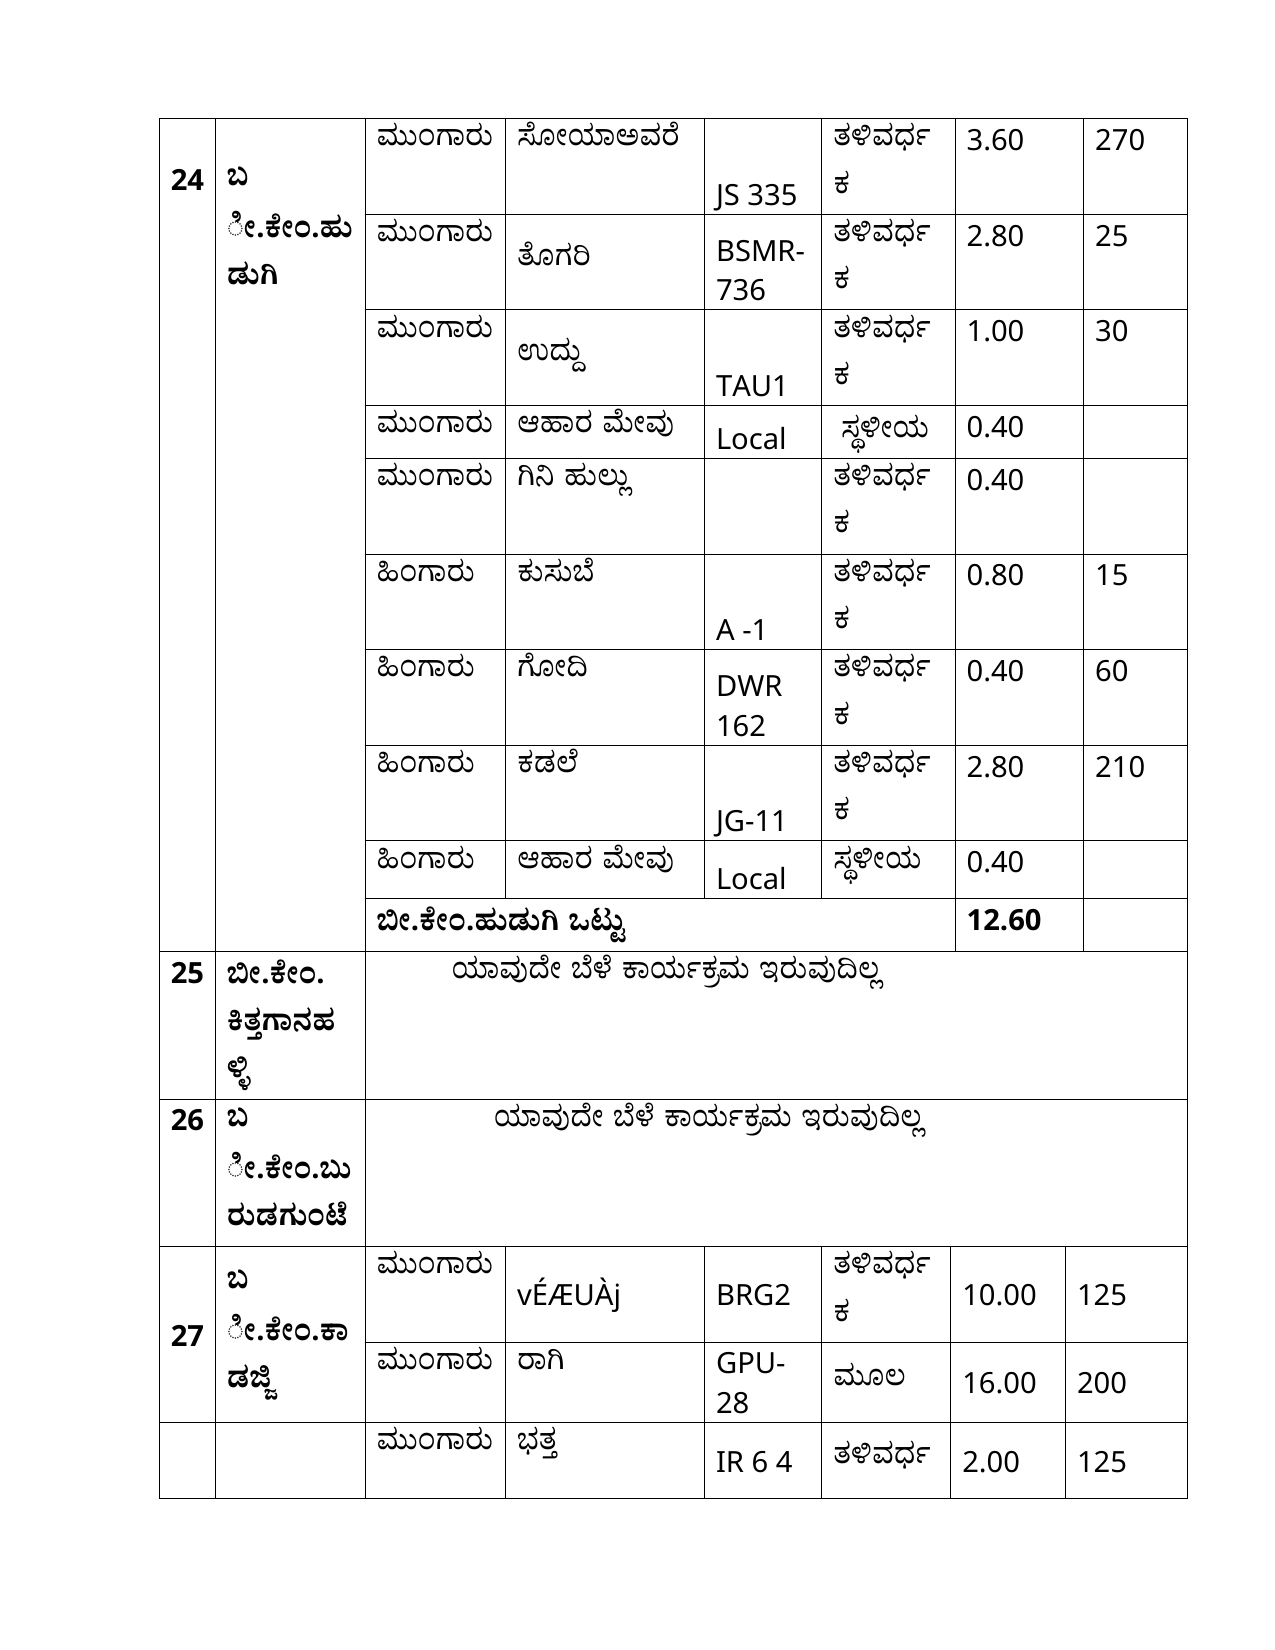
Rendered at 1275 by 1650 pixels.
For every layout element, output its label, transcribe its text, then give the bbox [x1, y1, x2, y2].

table_cell ಉದ್ದು [506, 310, 704, 405]
table_cell 0.40 [956, 650, 1083, 745]
table_cell 1.00 [956, 310, 1083, 405]
table_cell Local [705, 841, 821, 898]
table_cell ಗಿನಿ ಹುಲ್ಲು [506, 459, 704, 553]
table_cell ಗೋದಿ [506, 650, 704, 745]
table_header 24 [160, 119, 215, 951]
table_cell 2.00 [951, 1423, 1065, 1498]
table_cell 2.80 [956, 215, 1083, 309]
table_cell ಹಿಂಗಾರು [366, 746, 505, 840]
table_cell [216, 1423, 365, 1498]
table_cell ತಳಿವರ್ಧಕ [822, 650, 955, 745]
table_cell 26 [160, 1100, 215, 1246]
table_cell ಹಿಂಗಾರು [366, 841, 505, 898]
table_cell 0.40 [956, 841, 1083, 898]
table_cell ತಳಿವರ್ಧಕ [822, 459, 955, 553]
table_cell ಯಾವುದೇ ಬೆಳೆ ಕಾರ್ಯಕ್ರಮ ಇರುವುದಿಲ್ಲ [366, 1100, 1187, 1246]
table_header ತಳಿವರ್ಧಕ [822, 119, 955, 214]
table_cell 27 [160, 1247, 215, 1422]
table_cell ಮುಂಗಾರು [366, 1247, 505, 1342]
table_cell [1084, 899, 1187, 951]
table_cell 210 [1084, 746, 1187, 840]
table_cell 125 [1066, 1423, 1187, 1498]
table_cell ಯಾವುದೇ ಬೆಳೆ ಕಾರ್ಯಕ್ರಮ ಇರುವುದಿಲ್ಲ [366, 952, 1187, 1099]
table_header 270 [1084, 119, 1187, 214]
table_cell ಕುಸುಬೆ [506, 555, 704, 649]
table_cell 25 [1084, 215, 1187, 309]
table_cell ತಳಿವರ್ಧಕ [822, 215, 955, 309]
table_cell GPU-28 [705, 1343, 821, 1422]
table_cell 200 [1066, 1343, 1187, 1422]
table_cell ಮುಂಗಾರು [366, 406, 505, 458]
table_cell IR 6 4 [705, 1423, 821, 1498]
table_cell ಬೀ.ಕೇಂ.ಹುಡುಗಿ ಒಟ್ಟು [366, 899, 955, 951]
table_cell ರಾಗಿ [506, 1343, 704, 1422]
table_cell 2.80 [956, 746, 1083, 840]
table_cell A -1 [705, 555, 821, 649]
table_cell ಮುಂಗಾರು [366, 310, 505, 405]
table_cell ಬೀ.ಕೇಂ.ಕಾಡಜ್ಜಿ [216, 1247, 365, 1422]
table_cell ಮುಂಗಾರು [366, 459, 505, 553]
table_cell ತಳಿವರ್ಧಕ [822, 1247, 950, 1342]
table_cell ತಳಿವರ್ಧಕ [822, 310, 955, 405]
table_cell 10.00 [951, 1247, 1065, 1342]
table_cell ಸ್ಥಳೀಯ [822, 406, 955, 458]
table_cell 0.40 [956, 459, 1083, 553]
table_cell ಮುಂಗಾರು [366, 1423, 505, 1498]
table_cell 125 [1066, 1247, 1187, 1342]
table_cell TAU1 [705, 310, 821, 405]
table_cell ಆಹಾರ ಮೇವು [506, 406, 704, 458]
table_cell 30 [1084, 310, 1187, 405]
table_cell 0.40 [956, 406, 1083, 458]
table_cell ಮುಂಗಾರು [366, 215, 505, 309]
table_cell 0.80 [956, 555, 1083, 649]
table_cell JG-11 [705, 746, 821, 840]
table_header 3.60 [956, 119, 1083, 214]
table_cell [1084, 459, 1187, 553]
table_header JS 335 [705, 119, 821, 214]
table_cell 60 [1084, 650, 1187, 745]
table_cell Local [705, 406, 821, 458]
table_cell [160, 1423, 215, 1498]
table_cell 16.00 [951, 1343, 1065, 1422]
table_cell ಹಿಂಗಾರು [366, 650, 505, 745]
table_cell [1084, 841, 1187, 898]
table_cell ಸ್ಥಳೀಯ [822, 841, 955, 898]
table_cell 12.60 [956, 899, 1083, 951]
table_cell ಭತ್ತ [506, 1423, 704, 1498]
table_cell ತೊಗರಿ [506, 215, 704, 309]
table_cell [705, 459, 821, 553]
table_cell ಮುಂಗಾರು [366, 1343, 505, 1422]
table_cell [1084, 406, 1187, 458]
table_cell 15 [1084, 555, 1187, 649]
table_cell ಆಹಾರ ಮೇವು [506, 841, 704, 898]
table_cell ತಳಿವರ್ಧಕ [822, 555, 955, 649]
table_cell 25 [160, 952, 215, 1099]
table_header ಸೋಯಾಅವರೆ [506, 119, 704, 214]
table_cell ತಳಿವರ್ಧಕ [822, 746, 955, 840]
table_cell ಹಿಂಗಾರು [366, 555, 505, 649]
table_cell BSMR-736 [705, 215, 821, 309]
table_cell ಬೀ.ಕೇಂ. ಕಿತ್ತಗಾನಹಳ್ಳಿ [216, 952, 365, 1099]
table_cell ಮೂಲ [822, 1343, 950, 1422]
table_header ಬೀ.ಕೇಂ.ಹುಡುಗಿ [216, 119, 365, 951]
table_cell DWR 162 [705, 650, 821, 745]
table_cell vÉÆUÀj [506, 1247, 704, 1342]
table_cell BRG2 [705, 1247, 821, 1342]
table_cell ಬೀ.ಕೇಂ.ಬುರುಡಗುಂಟೆ [216, 1100, 365, 1246]
table_cell ಕಡಲೆ [506, 746, 704, 840]
table_cell ತಳಿವರ್ಧಕ [822, 1423, 950, 1498]
table_header ಮುಂಗಾರು [366, 119, 505, 214]
